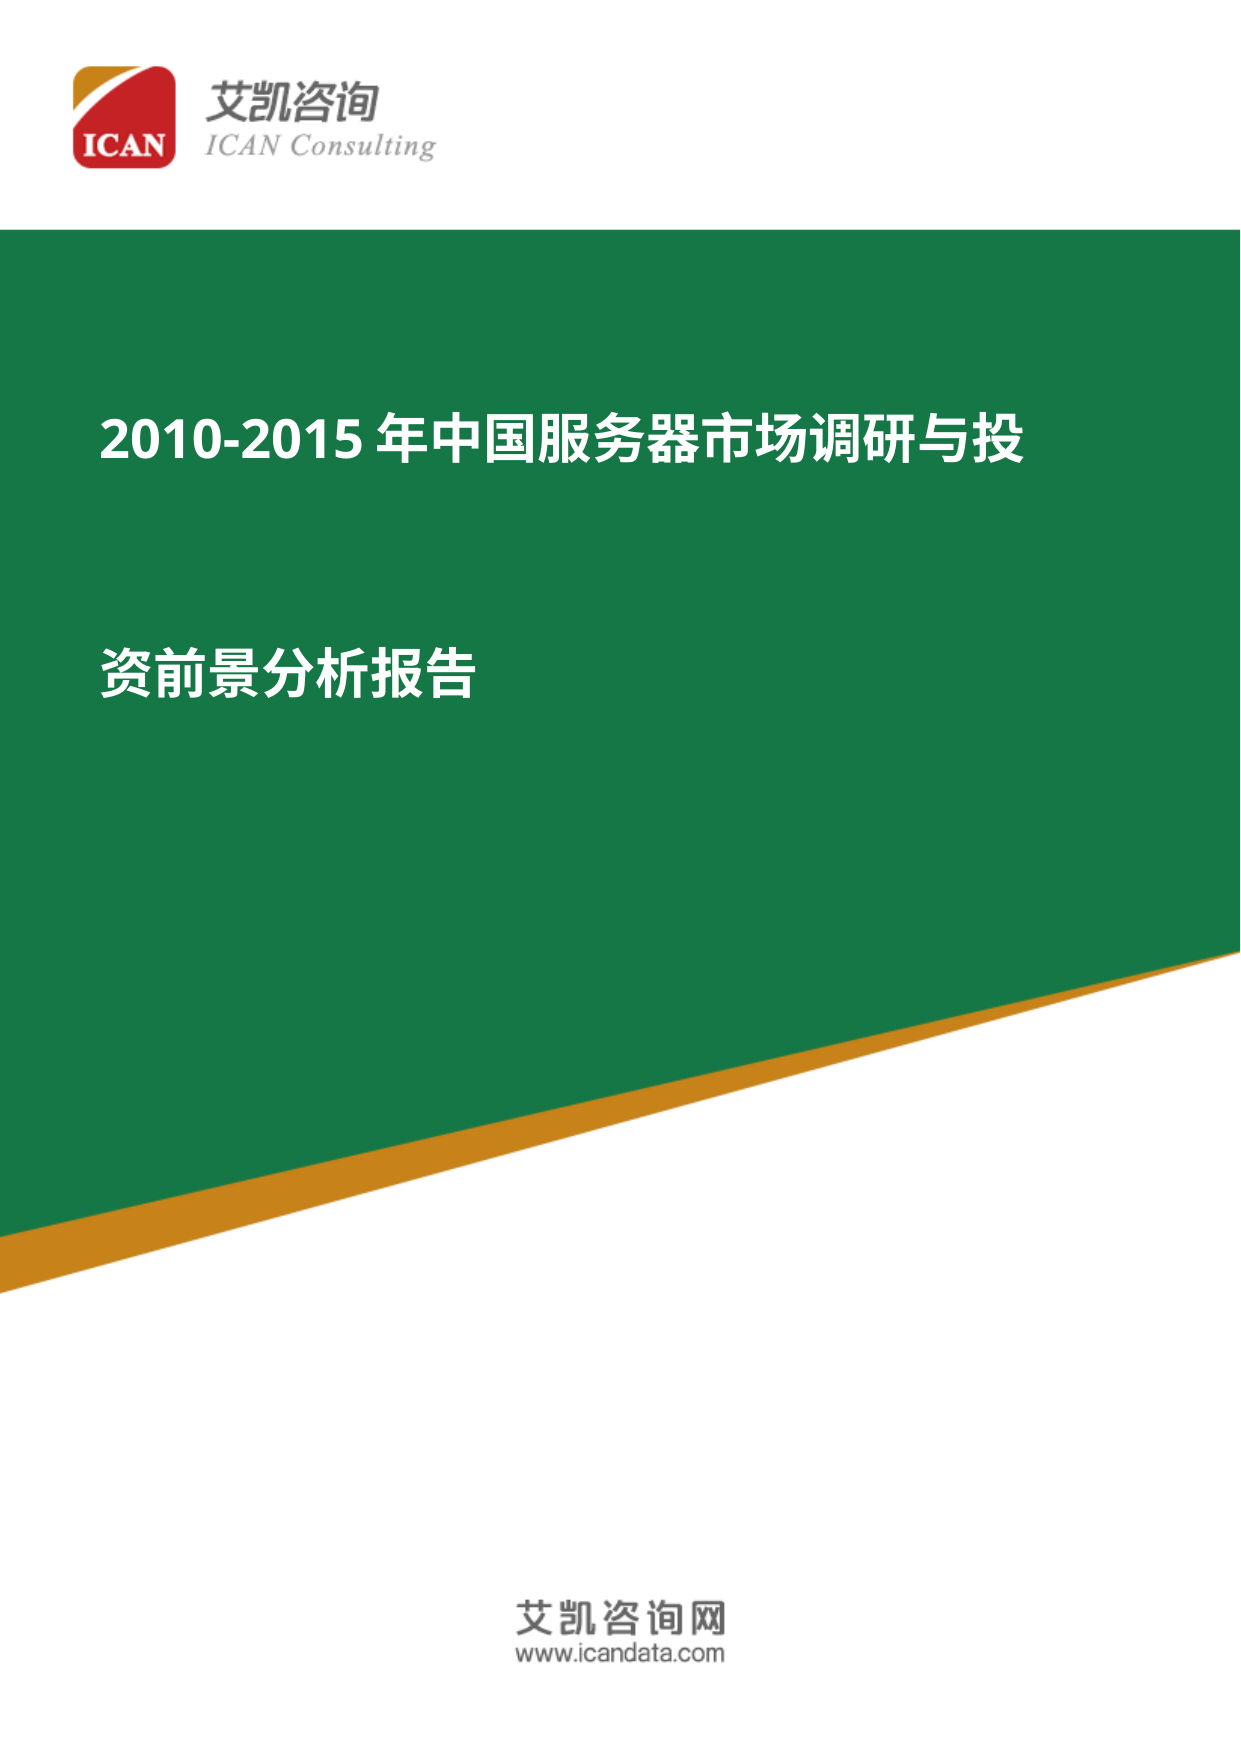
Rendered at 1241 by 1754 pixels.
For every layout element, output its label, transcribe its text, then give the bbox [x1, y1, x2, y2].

subtitle 2010-2015年中国服务器市场调研与投资前景分析报告 [99, 386, 1053, 718]
picture [0, 5, 1241, 1754]
